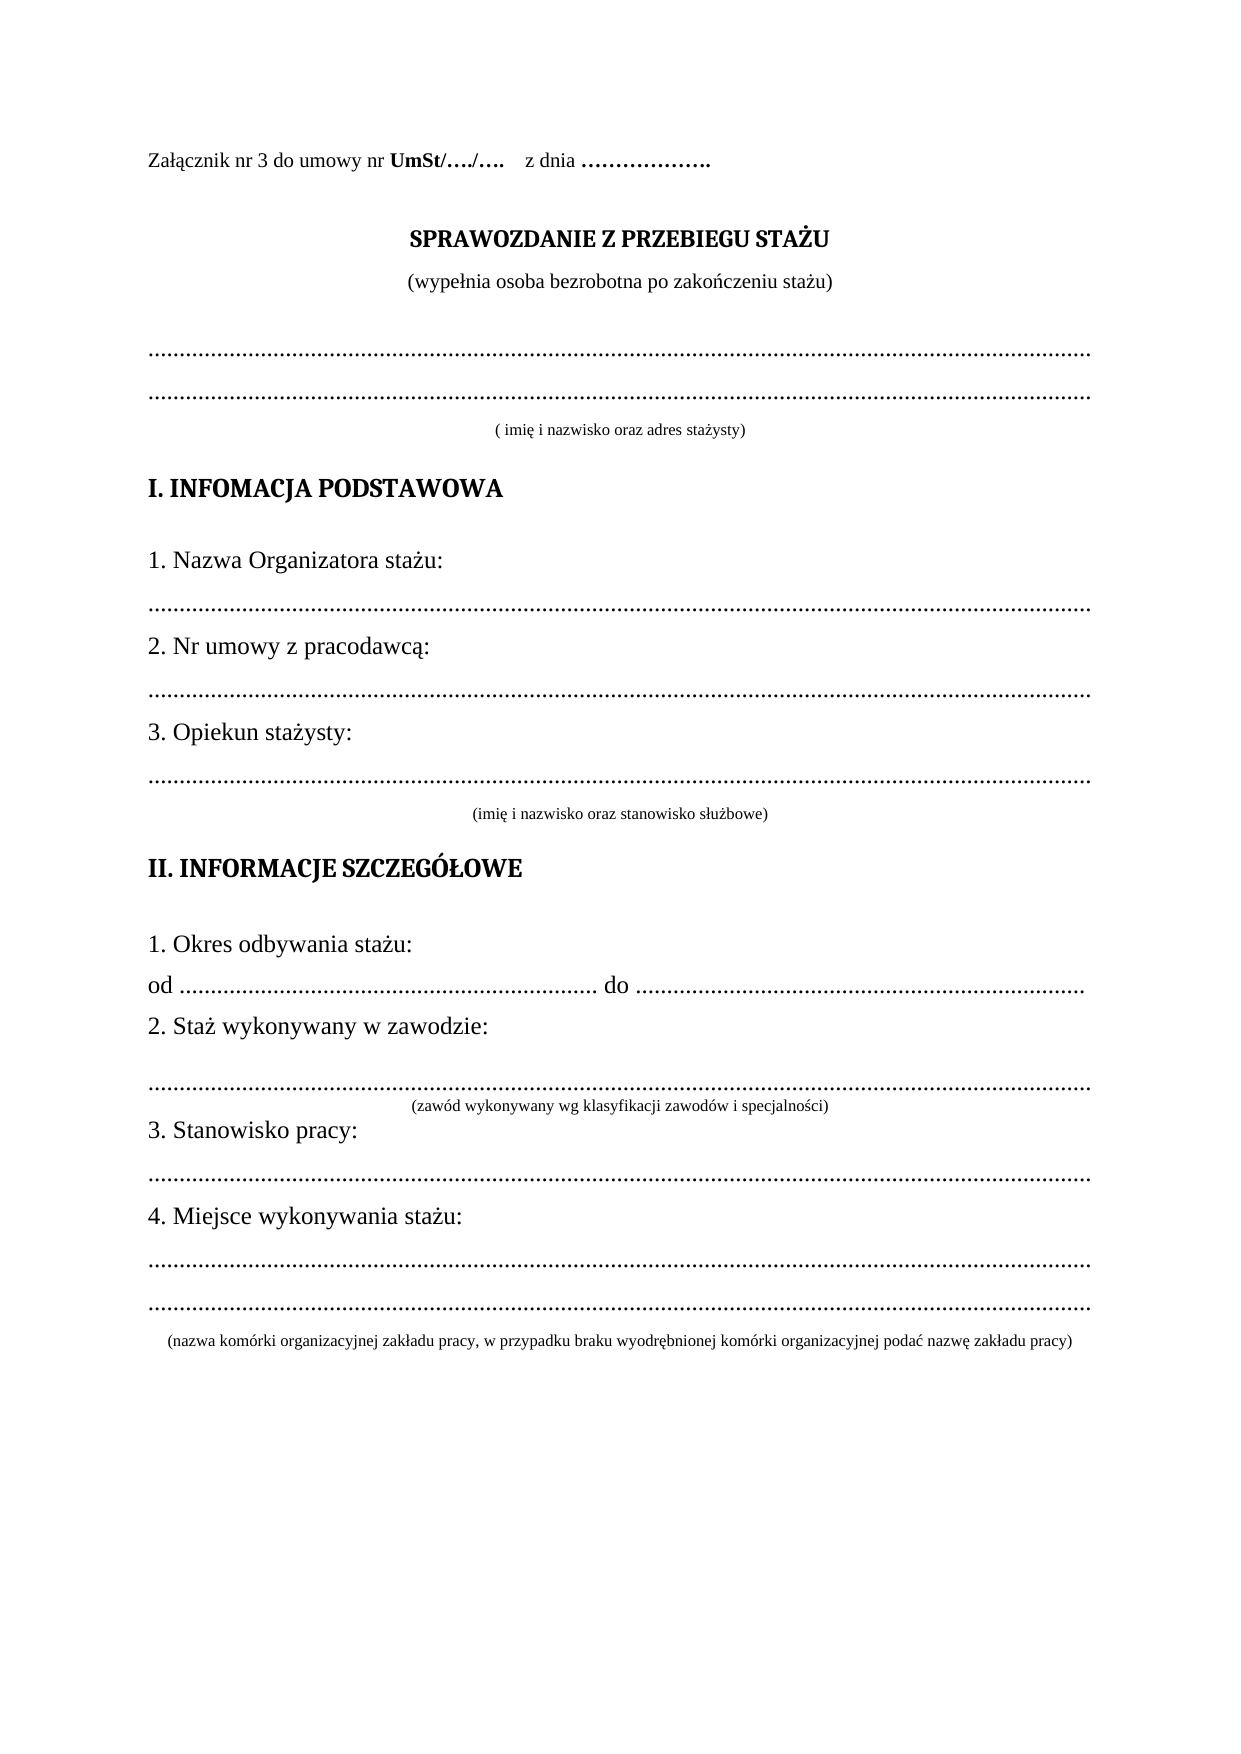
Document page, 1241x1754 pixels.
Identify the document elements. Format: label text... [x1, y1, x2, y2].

subtitle I. INFOMACJA PODSTAWOWA [148, 473, 1093, 504]
text ....................................................................................................................................................... [148, 588, 1093, 617]
text 2. Nr umowy z pracodawcą: [148, 631, 1093, 660]
text Załącznik nr 3 do umowy nr UmSt/…./…. z dnia ………………. [148, 148, 1093, 172]
text .............................................................................................................................................................................................................................................................................................................. [148, 1244, 1093, 1316]
subtitle II. INFORMACJE SZCZEGÓŁOWE [148, 853, 1093, 884]
text (nazwa komórki organizacyjnej zakładu pracy, w przypadku braku wyodrębnionej komórki organizacyjnej podać nazwę zakładu pracy) [148, 1330, 1093, 1349]
text ....................................................................................................................................................... [148, 674, 1093, 703]
text od ................................................................... do ........................................................................ [148, 970, 1093, 999]
text ....................................................................................................................................................... [148, 761, 1093, 789]
text ....................................................................................................................................................... [148, 1067, 1093, 1096]
text 4. Miejsce wykonywania stażu: [148, 1201, 1093, 1230]
text 2. Staż wykonywany w zawodzie: [148, 1011, 1093, 1040]
text 3. Stanowisko pracy: [148, 1115, 1093, 1143]
subtitle SPRAWOZDANIE Z PRZEBIEGU STAŻU [148, 225, 1093, 254]
text 1. Nazwa Organizatora stażu: [148, 545, 1093, 574]
text 3. Opiekun stażysty: [148, 717, 1093, 746]
text 1. Okres odbywania stażu: [148, 929, 1093, 957]
text (wypełnia osoba bezrobotna po zakończeniu stażu) [148, 268, 1093, 293]
text ( imię i nazwisko oraz adres stażysty) [148, 419, 1093, 439]
text (imię i nazwisko oraz stanowisko służbowe) [148, 804, 1093, 823]
text (zawód wykonywany wg klasyfikacji zawodów i specjalności) [148, 1096, 1093, 1115]
text ....................................................................................................................................................... [148, 1158, 1093, 1187]
text .............................................................................................................................................................................................................................................................................................................. [148, 333, 1093, 405]
